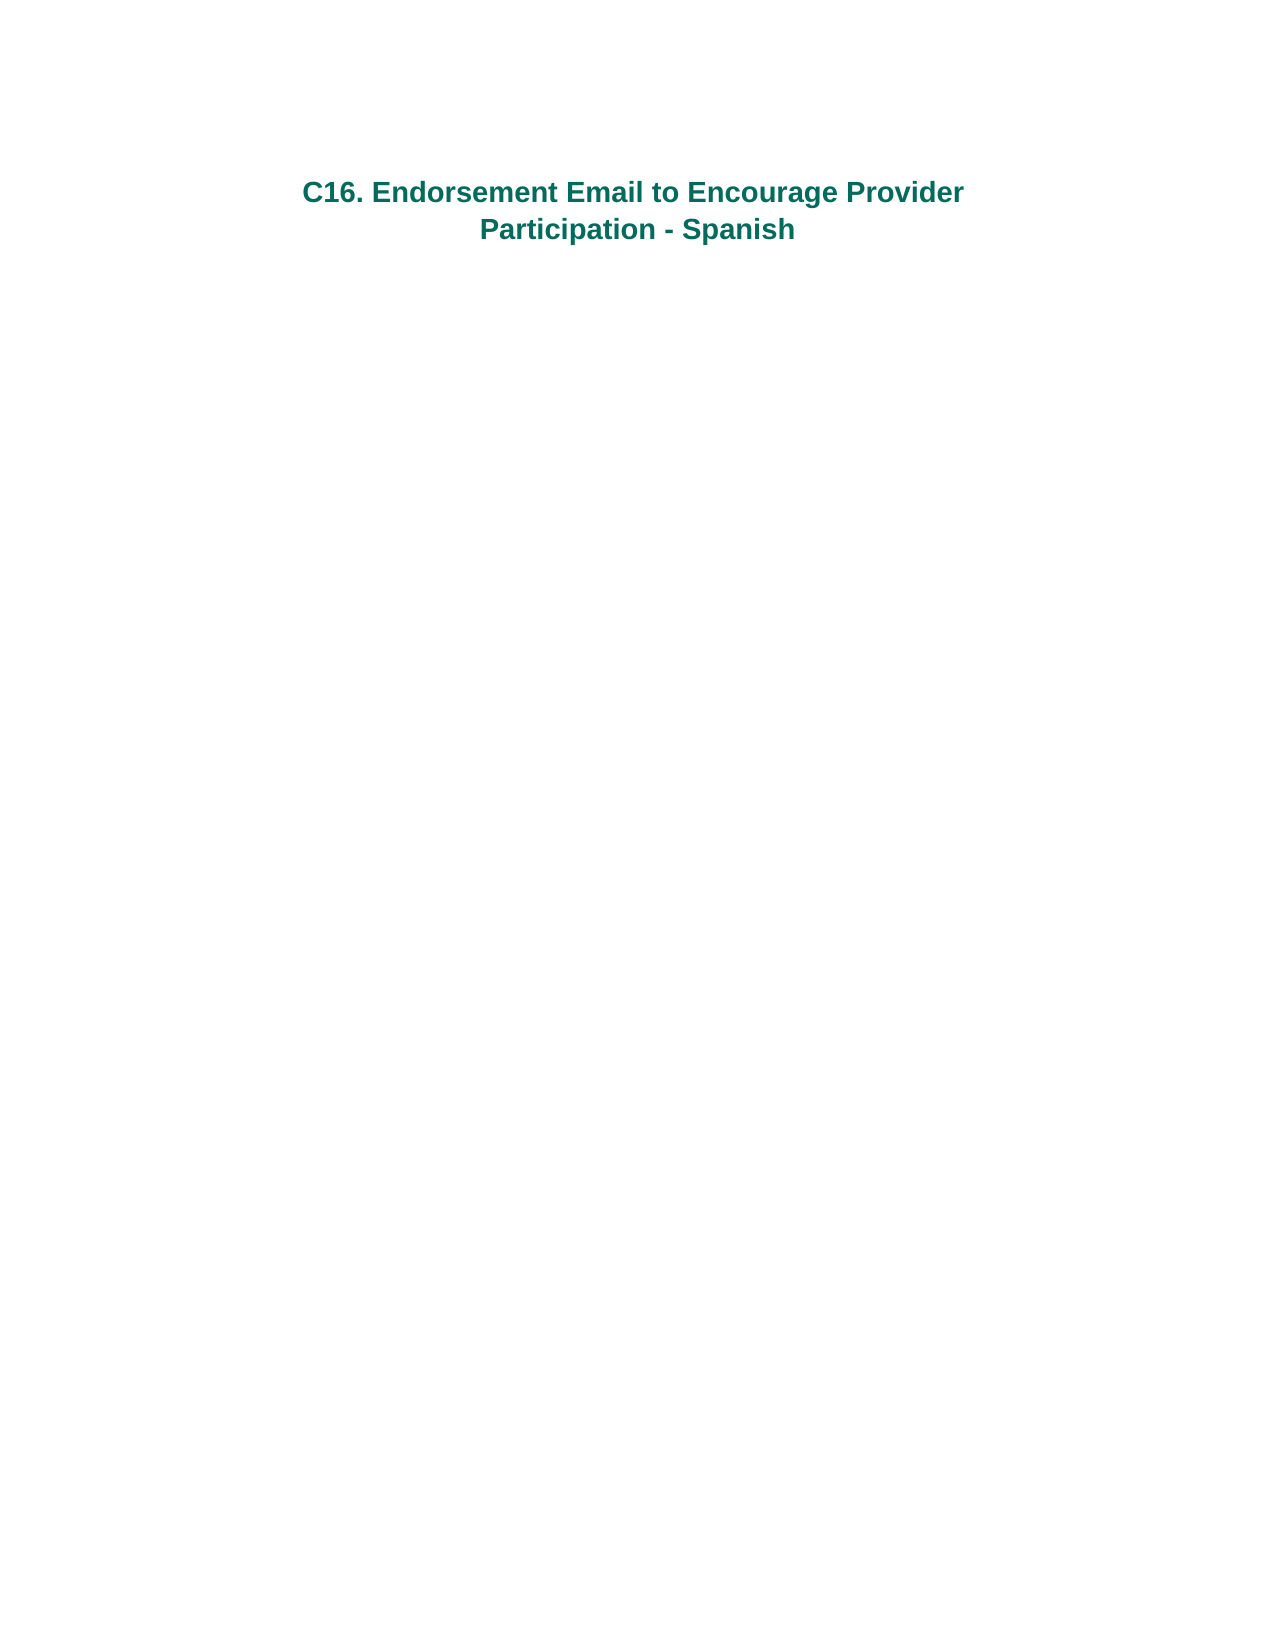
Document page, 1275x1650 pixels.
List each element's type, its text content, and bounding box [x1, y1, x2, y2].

text C16. Endorsement Email to Encourage Provider Participation - Spanish [150, 175, 1125, 245]
